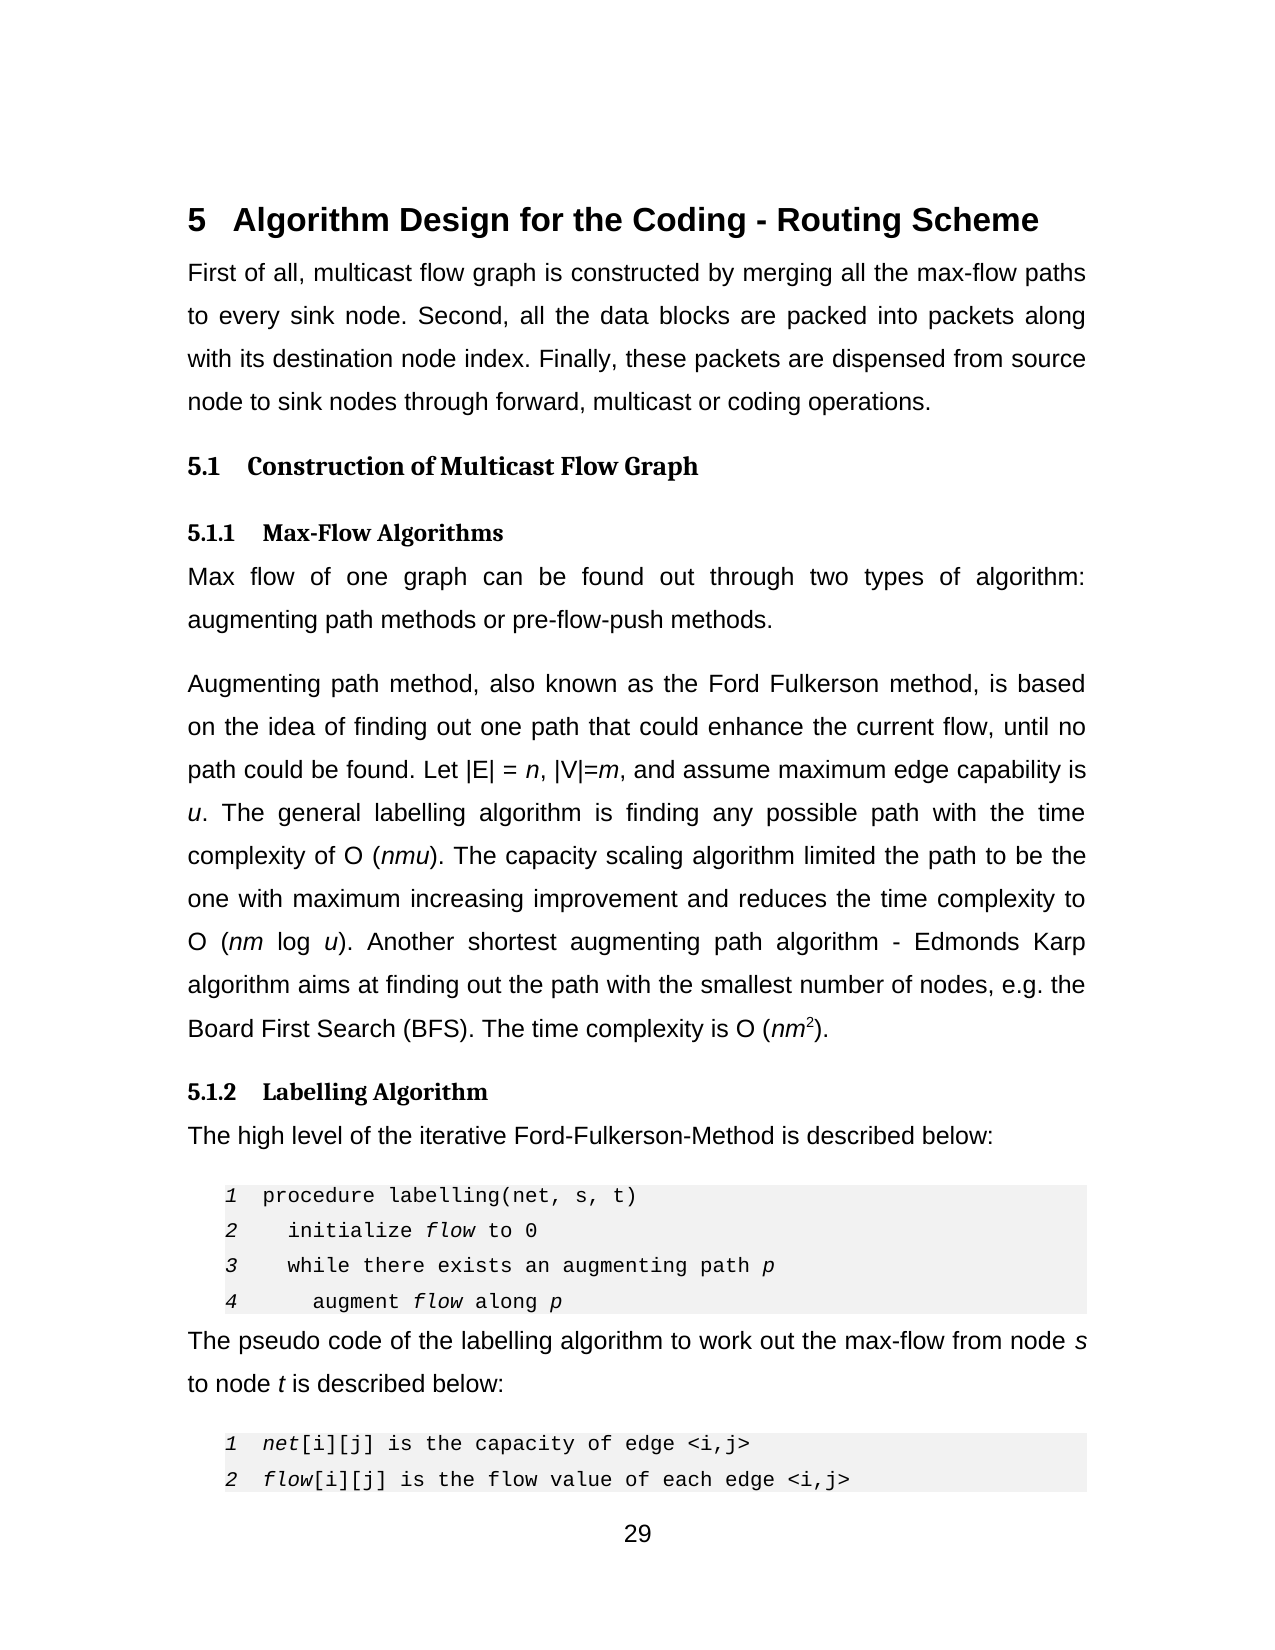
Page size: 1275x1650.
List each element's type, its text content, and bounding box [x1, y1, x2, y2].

subtitle Max-Flow Algorithms [187, 518, 1087, 547]
text initialize flow to 0 [225, 1220, 1087, 1244]
text while there exists an augmenting path p [225, 1256, 1087, 1279]
list net[i][j] is the capacity of edge <i,j> [225, 1433, 1087, 1457]
subtitle Construction of Multicast Flow Graph [187, 451, 1087, 482]
subtitle Labelling Algorithm [187, 1078, 1087, 1106]
subtitle Algorithm Design for the Coding - Routing Scheme [187, 200, 1087, 238]
text Augmenting path method, also known as the Ford Fulkerson method, is based on the idea of finding out one path that could enhance the current flow, until no path could be found. Let |E| = n, |V|=m, and assume maximum edge capability is u. The general labelling algorithm is finding any possible path with the time complexity of O (nmu). The capacity scaling algorithm limited the path to be the one with maximum increasing improvement and reduces the time complexity to O (nm log u). Another shortest augmenting path algorithm - Edmonds Karp algorithm aims at finding out the path with the smallest number of nodes, e.g. the Board First Search (BFS). The time complexity is O (nm2). [187, 669, 1087, 1042]
text First of all, multicast flow graph is constructed by merging all the max-flow paths to every sink node. Second, all the data blocks are packed into packets along with its destination node index. Finally, these packets are dispensed from source node to sink nodes through forward, multicast or coding operations. [187, 258, 1087, 416]
text The pseudo code of the labelling algorithm to work out the max-flow from node s to node t is described below: [187, 1326, 1087, 1398]
text procedure labelling(net, s, t) [225, 1185, 1087, 1208]
text Max flow of one graph can be found out through two types of algorithm: augmenting path methods or pre-flow-push methods. [187, 562, 1087, 633]
text flow[i][j] is the flow value of each edge <i,j> [225, 1469, 1087, 1492]
text augment flow along p [225, 1291, 1087, 1314]
text The high level of the iterative Ford-Fulkerson-Method is described below: [187, 1121, 1087, 1149]
